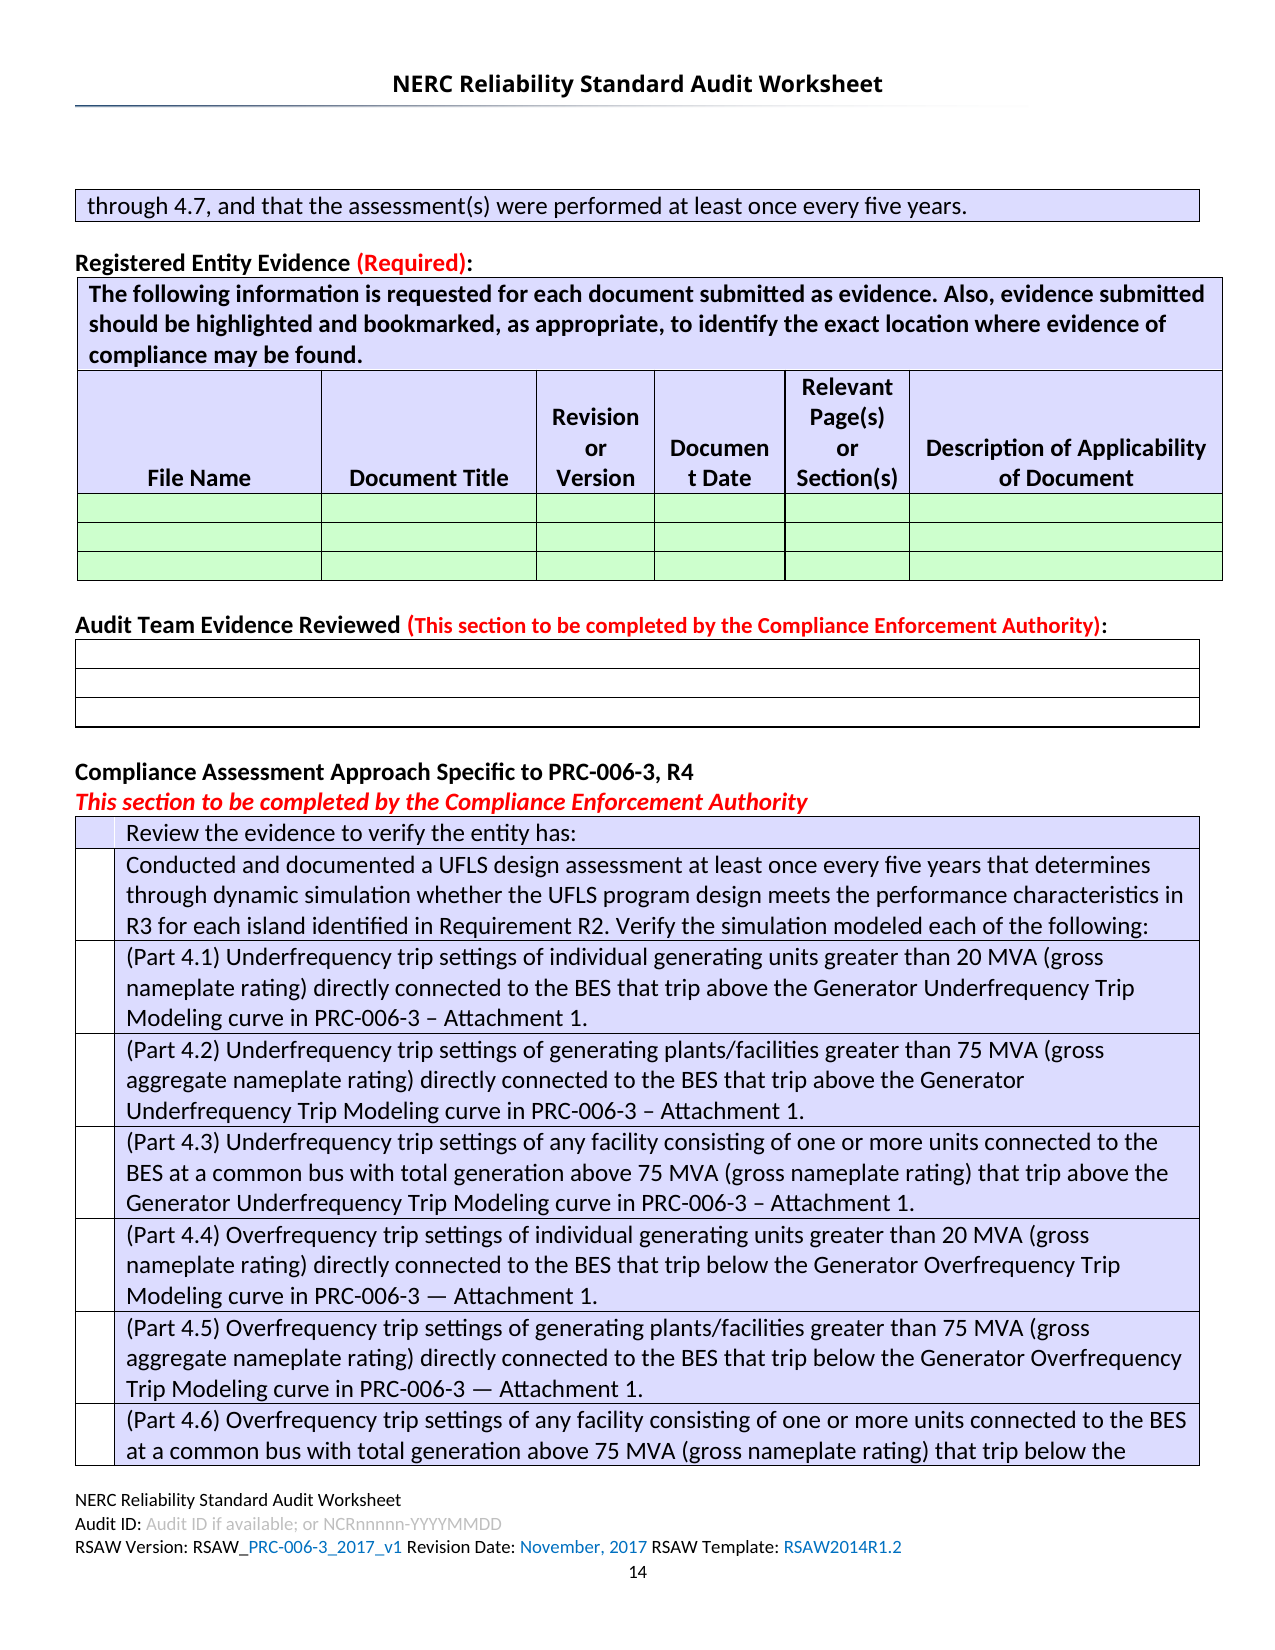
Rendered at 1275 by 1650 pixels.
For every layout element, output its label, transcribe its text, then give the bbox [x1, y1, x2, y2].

table_cell (Part 4.1) Underfrequency trip settings of individual generating units greater than 20 MVA (gross nameplate rating) directly connected to the BES that trip above the Generator Underfrequency Trip Modeling curve in PRC-006-3 – Attachment 1. [115, 941, 1199, 1033]
text Registered Entity Evidence (Required): [75, 249, 1200, 277]
table_cell [76, 1312, 114, 1403]
table_cell [76, 1034, 114, 1126]
table_cell [655, 523, 784, 551]
table_cell [910, 552, 1222, 580]
text Compliance Assessment Approach Specific to PRC-006-3, R4 [75, 758, 1200, 786]
table_cell Description of Applicability of Document [910, 371, 1222, 493]
table_cell [655, 494, 784, 522]
table_cell [76, 849, 114, 940]
table_cell [537, 552, 654, 580]
table_cell [786, 494, 909, 522]
table_header Review the evidence to verify the entity has: [115, 817, 1199, 848]
table_cell Relevant Page(s) or Section(s) [786, 371, 909, 493]
table_cell [322, 494, 536, 522]
table_cell [910, 523, 1222, 551]
table_cell (Part 4.3) Underfrequency trip settings of any facility consisting of one or more units connected to the BES at a common bus with total generation above 75 MVA (gross nameplate rating) that trip above the Generator Underfrequency Trip Modeling curve in PRC-006-3 – Attachment 1. [115, 1127, 1199, 1218]
table_cell [76, 1219, 114, 1311]
table_cell [537, 494, 654, 522]
table_cell [76, 669, 1199, 697]
table_cell [78, 552, 321, 580]
table_cell Conducted and documented a UFLS design assessment at least once every five years that determines through dynamic simulation whether the UFLS program design meets the performance characteristics in R3 for each island identified in Requirement R2. Verify the simulation modeled each of the following: [115, 849, 1199, 940]
table_cell (Part 4.4) Overfrequency trip settings of individual generating units greater than 20 MVA (gross nameplate rating) directly connected to the BES that trip below the Generator Overfrequency Trip Modeling curve in PRC-006-3 — Attachment 1. [115, 1219, 1199, 1311]
table_cell [76, 941, 114, 1033]
table_header [76, 817, 114, 848]
table_cell [322, 523, 536, 551]
table_cell (Part 4.2) Underfrequency trip settings of generating plants/facilities greater than 75 MVA (gross aggregate nameplate rating) directly connected to the BES that trip above the Generator Underfrequency Trip Modeling curve in PRC-006-3 – Attachment 1. [115, 1034, 1199, 1126]
table_cell File Name [78, 371, 321, 493]
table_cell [115, 1404, 1199, 1465]
picture [75, 105, 1052, 114]
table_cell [76, 190, 1199, 221]
table_cell [78, 494, 321, 522]
text This section to be completed by the Compliance Enforcement Authority [75, 786, 1200, 816]
table_cell [537, 523, 654, 551]
table_cell [786, 552, 909, 580]
table_cell [786, 523, 909, 551]
table_header The following information is requested for each document submitted as evidence. Also, evidence submitted should be highlighted and bookmarked, as appropriate, to identify the exact location where evidence of compliance may be found. [78, 278, 1222, 369]
table_cell Revision or Version [537, 371, 654, 493]
table_cell [78, 523, 321, 551]
table_cell [76, 698, 1199, 726]
table_cell [910, 494, 1222, 522]
table_cell (Part 4.5) Overfrequency trip settings of generating plants/facilities greater than 75 MVA (gross aggregate nameplate rating) directly connected to the BES that trip below the Generator Overfrequency Trip Modeling curve in PRC-006-3 — Attachment 1. [115, 1312, 1199, 1403]
table_cell Document Date [655, 371, 784, 493]
table_cell Document Title [322, 371, 536, 493]
text Audit Team Evidence Reviewed (This section to be completed by the Compliance Enforcement Authority): [75, 611, 1200, 639]
table_cell [76, 1404, 114, 1465]
table_cell [655, 552, 784, 580]
table_header [76, 640, 1199, 668]
table_cell [76, 1127, 114, 1218]
table_cell [322, 552, 536, 580]
